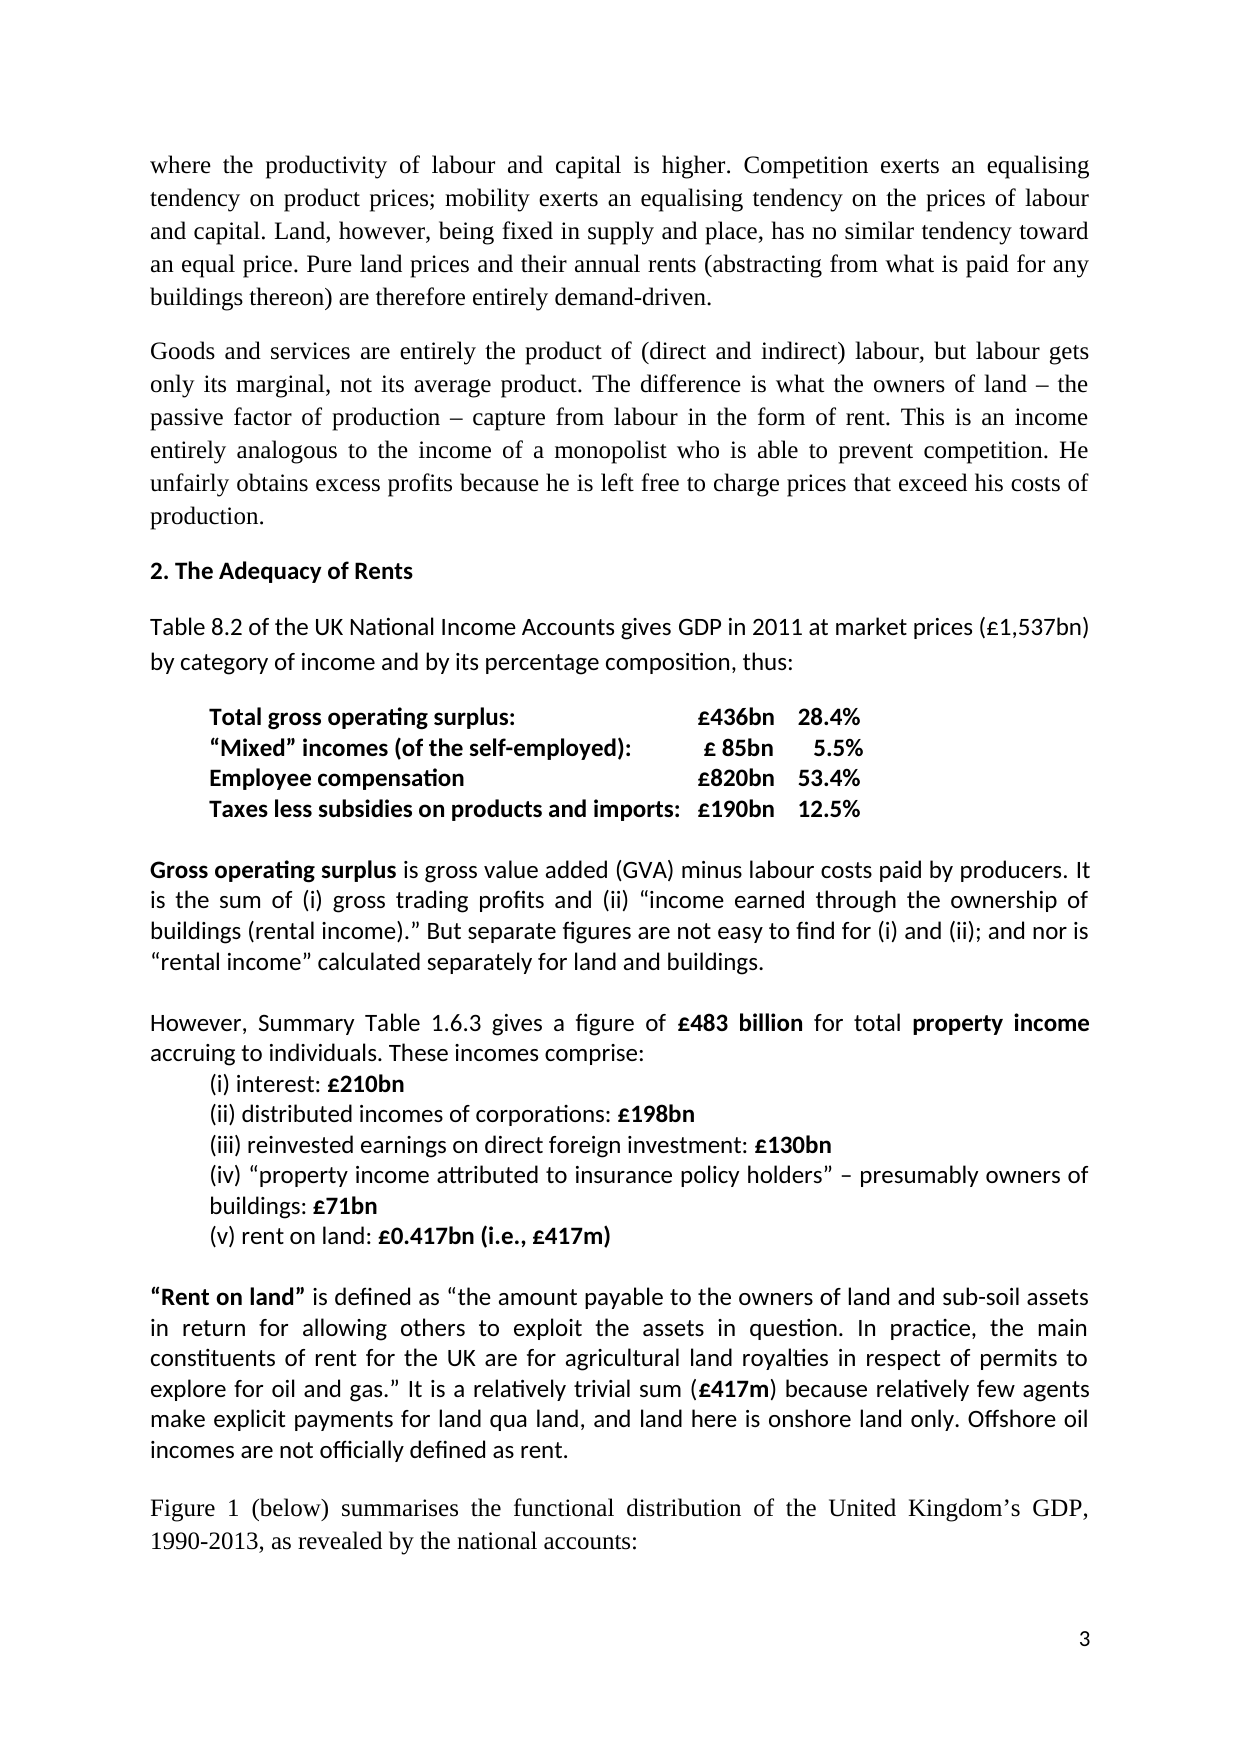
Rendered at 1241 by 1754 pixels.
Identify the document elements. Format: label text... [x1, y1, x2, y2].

text (ii) distributed incomes of corporations: £198bn [209, 1098, 1090, 1129]
text (i) interest: £210bn [209, 1068, 1090, 1098]
text Goods and services are entirely the product of (direct and indirect) labour, but labour gets only its marginal, not its average product. The difference is what the owners of land – the passive factor of production – capture from labour in the form of rent. This is an income entirely analogous to the income of a monopolist who is able to prevent competition. He unfairly obtains excess profits because he is left free to charge prices that exceed his costs of production. [150, 336, 1090, 530]
text However, Summary Table 1.6.3 gives a figure of £483 billion for total property income accruing to individuals. These incomes comprise: [150, 1007, 1090, 1068]
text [150, 150, 1090, 311]
text (v) rent on land: £0.417bn (i.e., £417m) [209, 1220, 1090, 1251]
text (iv) “property income attributed to insurance policy holders” – presumably owners of buildings: £71bn [209, 1159, 1090, 1220]
text Taxes less subsidies on products and imports: £190bn 12.5% [209, 793, 1090, 824]
text Figure 1 (below) summarises the functional distribution of the United Kingdom’s GDP, 1990-2013, as revealed by the national accounts: [150, 1493, 1090, 1555]
text 2. The Adequacy of Rents [150, 555, 1090, 585]
text Table 8.2 of the UK National Income Accounts gives GDP in 2011 at market prices (£1,537bn) by category of income and by its percentage composition, thus: [150, 611, 1090, 676]
text Gross operating surplus is gross value added (GVA) minus labour costs paid by producers. It is the sum of (i) gross trading profits and (ii) “income earned through the ownership of buildings (rental income).” But separate figures are not easy to find for (i) and (ii); and nor is “rental income” calculated separately for land and buildings. [150, 854, 1090, 976]
text Total gross operating surplus: £436bn 28.4% [209, 702, 1090, 732]
text (iii) reinvested earnings on direct foreign investment: £130bn [209, 1129, 1090, 1159]
text “Rent on land” is defined as “the amount payable to the owners of land and sub-soil assets in return for allowing others to exploit the assets in question. In practice, the main constituents of rent for the UK are for agricultural land royalties in respect of permits to explore for oil and gas.” It is a relatively trivial sum (£417m) because relatively few agents make explicit payments for land qua land, and land here is onshore land only. Offshore oil incomes are not officially defined as rent. [150, 1281, 1090, 1464]
text Employee compensation £820bn 53.4% [209, 763, 1090, 793]
text “Mixed” incomes (of the self-employed): £ 85bn 5.5% [209, 732, 1090, 763]
